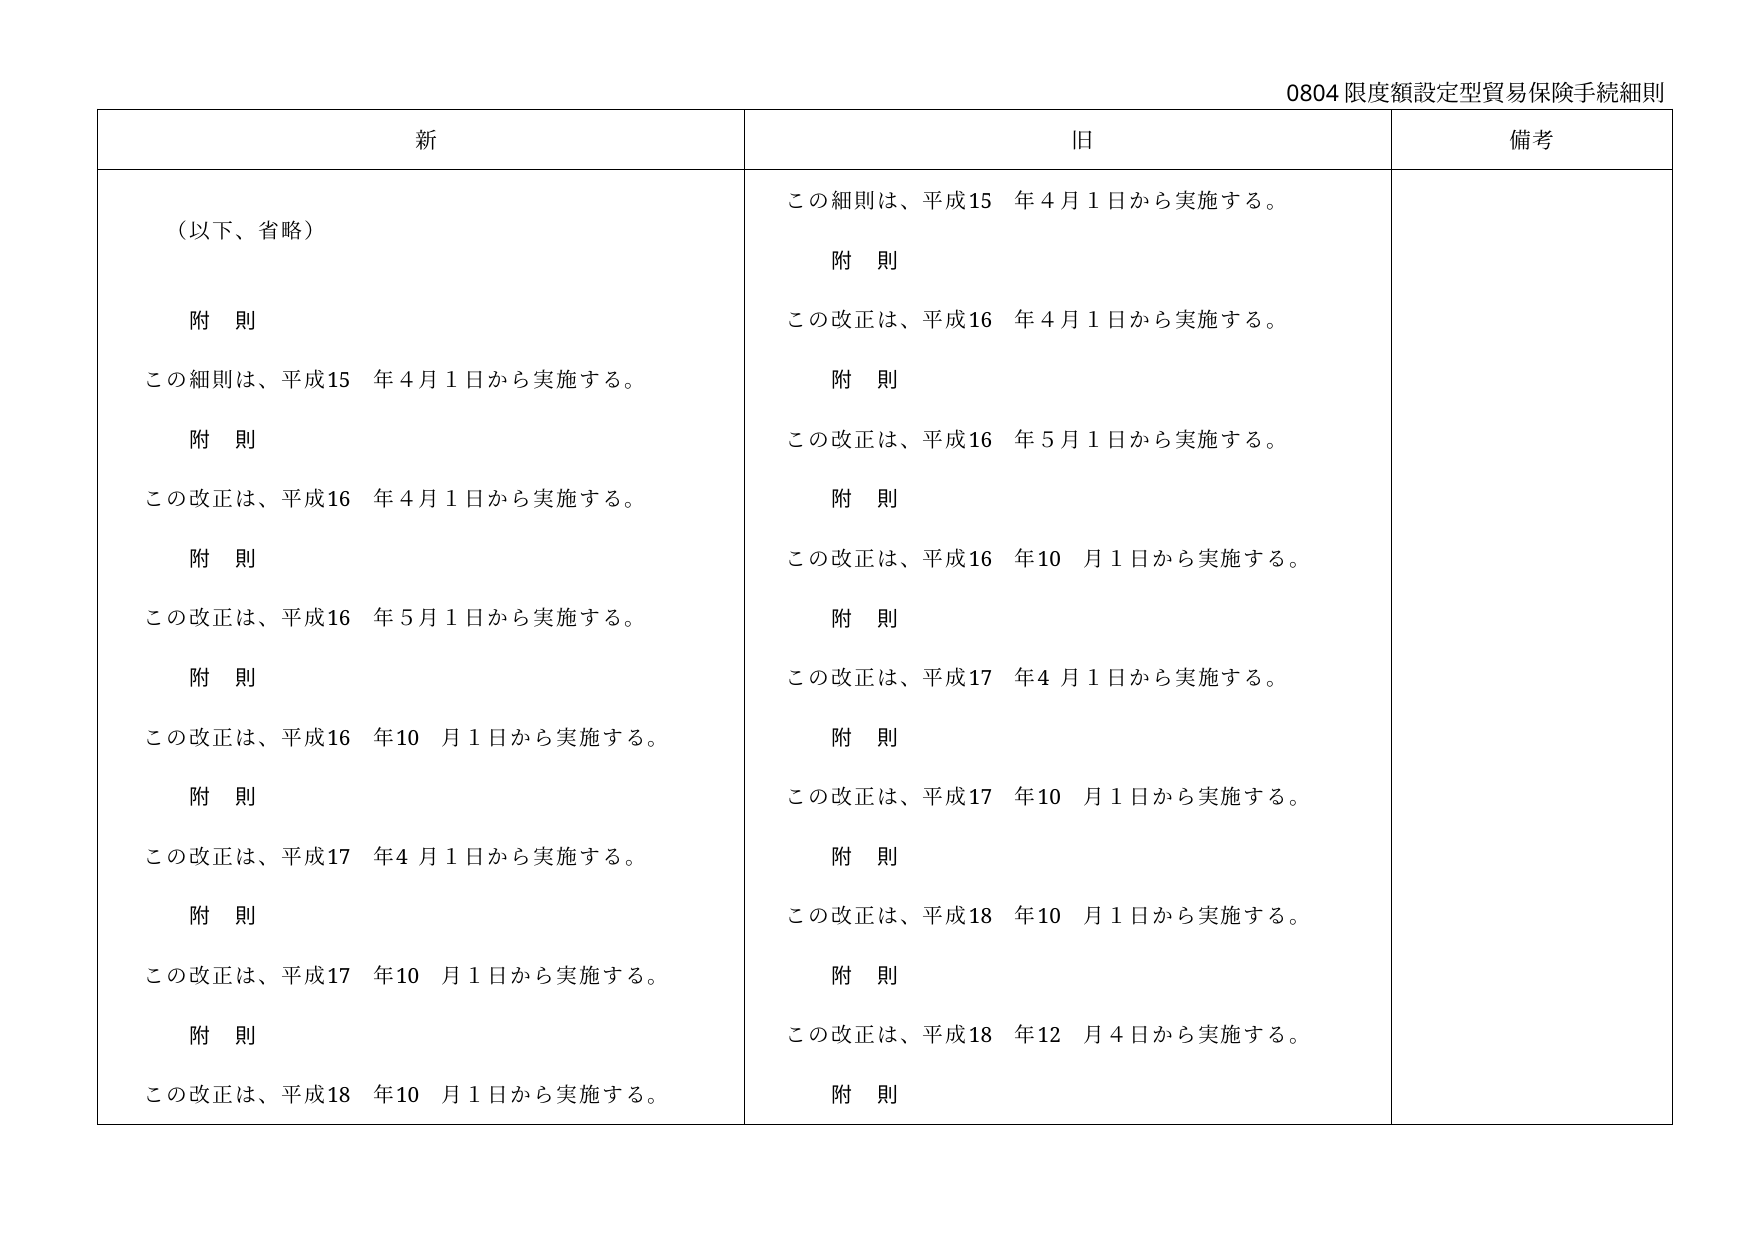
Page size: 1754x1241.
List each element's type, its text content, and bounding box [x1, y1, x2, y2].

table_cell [98, 170, 744, 1123]
table_header 備考 [1392, 110, 1672, 169]
table_cell [1392, 170, 1672, 1123]
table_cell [745, 170, 1391, 1123]
table_header 旧 [745, 110, 1391, 169]
table_header 新 [98, 110, 744, 169]
